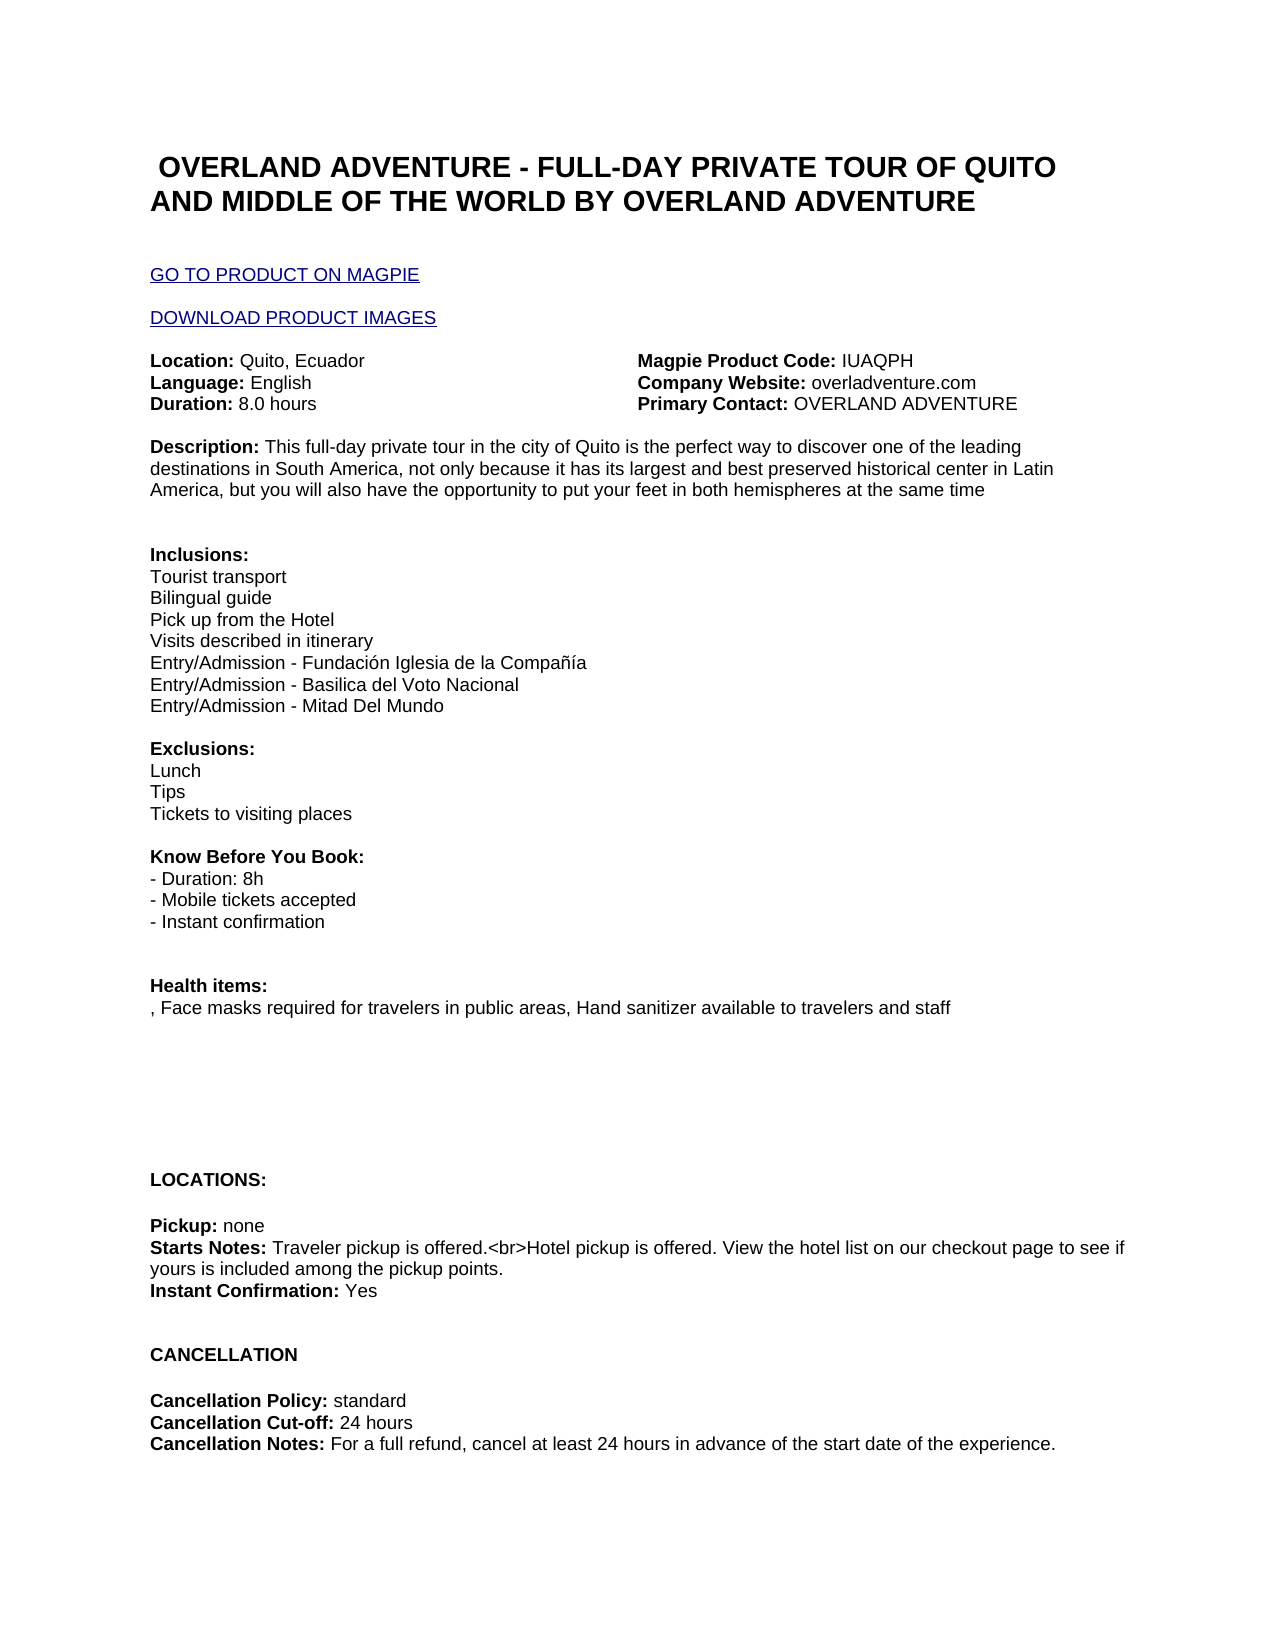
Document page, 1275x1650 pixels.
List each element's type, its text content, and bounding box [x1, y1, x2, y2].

text - Instant confirmation [150, 911, 1125, 932]
text , Face masks required for travelers in public areas, Hand sanitizer available to travelers and staff [150, 997, 1125, 1018]
table_header Location: Quito, Ecuador Language: English Duration: 8.0 hours [139, 350, 626, 414]
text Exclusions: [150, 738, 1125, 759]
text - Mobile tickets accepted [150, 889, 1125, 911]
subtitle Locations: [150, 1168, 1125, 1190]
text DOWNLOAD PRODUCT IMAGES [150, 307, 1125, 328]
text Entry/Admission - Mitad Del Mundo [150, 695, 1125, 716]
text Starts Notes: Traveler pickup is offered.<br>Hotel pickup is offered. View the hotel list on our checkout page to see if yours is included among the pickup points. [150, 1236, 1125, 1279]
text Know Before You Book: [150, 846, 1125, 867]
text Entry/Admission - Fundación Iglesia de la Compañía [150, 652, 1125, 673]
text Description: This full-day private tour in the city of Quito is the perfect way to discover one of the leading destinations in South America, not only because it has its largest and best preserved historical center in Latin America, but you will also have the opportunity to put your feet in both hemispheres at the same time [150, 436, 1125, 501]
text Instant Confirmation: Yes [150, 1279, 1125, 1301]
text GO TO PRODUCT ON MAGPIE [150, 264, 1125, 285]
text Pick up from the Hotel [150, 609, 1125, 630]
subtitle OVERLAND ADVENTURE - Full-Day Private Tour of Quito and Middle of the World by Overland Adventure [150, 150, 1125, 217]
text Bilingual guide [150, 587, 1125, 609]
text Inclusions: [150, 544, 1125, 566]
text Cancellation Policy: standard [150, 1390, 1125, 1411]
text Entry/Admission - Basilica del Voto Nacional [150, 673, 1125, 695]
text Visits described in itinerary [150, 630, 1125, 652]
text Tickets to visiting places [150, 803, 1125, 824]
text Tips [150, 781, 1125, 803]
text Cancellation Cut-off: 24 hours [150, 1411, 1125, 1433]
subtitle Cancellation [150, 1343, 1125, 1365]
text Pickup: none [150, 1215, 1125, 1236]
table_header Magpie Product Code: IUAQPH Company Website: overladventure.com Primary Contact: OVERLAND ADVENTURE [626, 350, 1114, 414]
text Lunch [150, 759, 1125, 781]
text Tourist transport [150, 566, 1125, 587]
text Cancellation Notes: For a full refund, cancel at least 24 hours in advance of the start date of the experience. [150, 1433, 1125, 1454]
text - Duration: 8h [150, 867, 1125, 889]
text Health items: [150, 975, 1125, 997]
